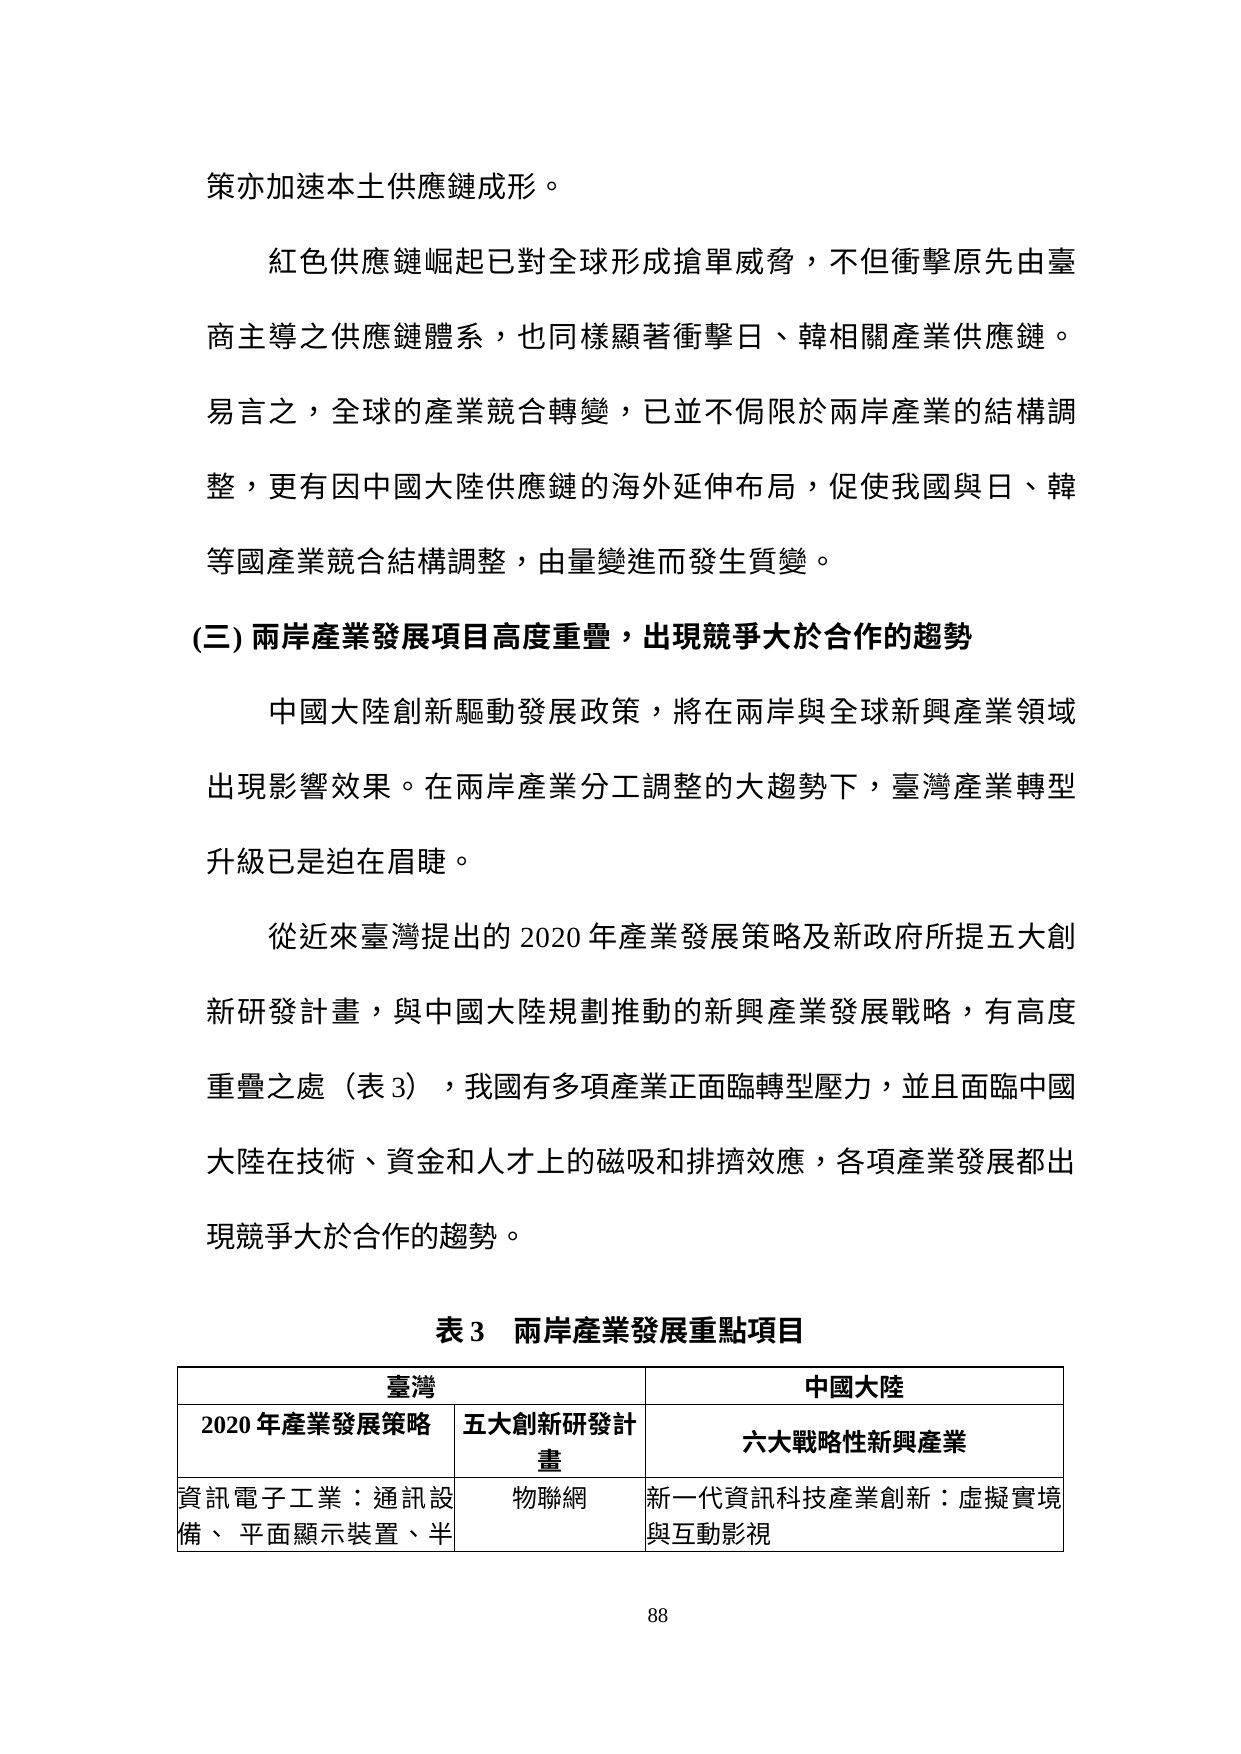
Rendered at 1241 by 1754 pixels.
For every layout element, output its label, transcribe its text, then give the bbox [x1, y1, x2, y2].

text 表3 兩岸產業發展重點項目 [177, 1291, 1063, 1366]
text 中國大陸創新驅動發展政策，將在兩岸與全球新興產業領域出現影響效果。在兩岸產業分工調整的大趨勢下，臺灣產業轉型升級已是迫在眉睫。 [206, 673, 1078, 898]
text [206, 148, 1078, 223]
list 兩岸產業發展項目高度重疊，出現競爭大於合作的趨勢 [177, 598, 1063, 673]
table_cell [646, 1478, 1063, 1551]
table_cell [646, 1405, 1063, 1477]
text 紅色供應鏈崛起已對全球形成搶單威脅，不但衝擊原先由臺商主導之供應鏈體系，也同樣顯著衝擊日、韓相關產業供應鏈。易言之，全球的產業競合轉變，已並不侷限於兩岸產業的結構調整，更有因中國大陸供應鏈的海外延伸布局，促使我國與日、韓等國產業競合結構調整，由量變進而發生質變。 [206, 223, 1078, 598]
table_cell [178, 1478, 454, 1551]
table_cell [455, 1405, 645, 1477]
text 從近來臺灣提出的2020年產業發展策略及新政府所提五大創新研發計畫，與中國大陸規劃推動的新興產業發展戰略，有高度重疊之處（表3），我國有多項產業正面臨轉型壓力，並且面臨中國大陸在技術、資金和人才上的磁吸和排擠效應，各項產業發展都出現競爭大於合作的趨勢。 [206, 898, 1078, 1273]
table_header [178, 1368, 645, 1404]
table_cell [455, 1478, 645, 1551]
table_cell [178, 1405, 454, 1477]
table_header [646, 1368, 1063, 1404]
